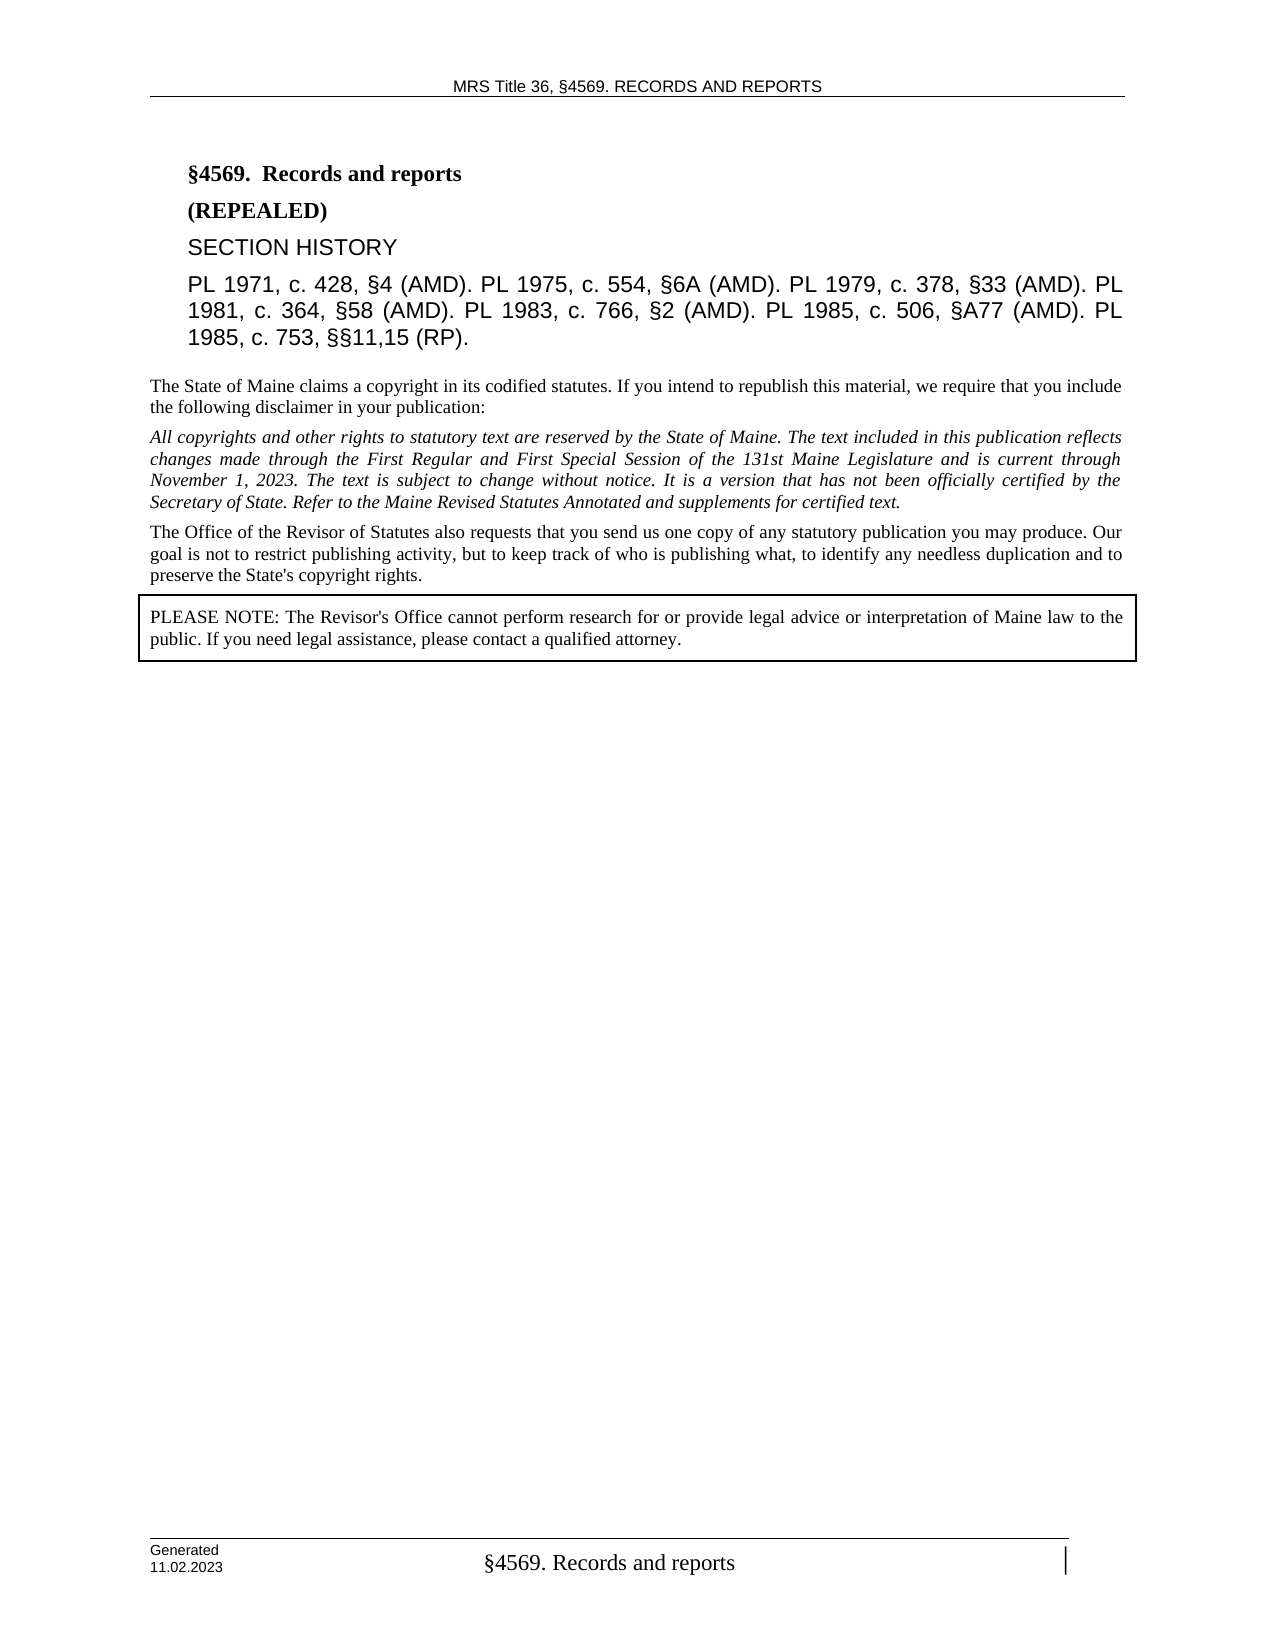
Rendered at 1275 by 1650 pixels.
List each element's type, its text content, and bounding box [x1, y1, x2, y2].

text SECTION HISTORY [187, 234, 1125, 260]
text PLEASE NOTE: The Revisor's Office cannot perform research for or provide legal advice or interpretation of Maine law to the public. If you need legal assistance, please contact a qualified attorney. [140, 596, 1135, 660]
text PL 1971, c. 428, §4 (AMD). PL 1975, c. 554, §6A (AMD). PL 1979, c. 378, §33 (AMD). PL 1981, c. 364, §58 (AMD). PL 1983, c. 766, §2 (AMD). PL 1985, c. 506, §A77 (AMD). PL 1985, c. 753, §§11,15 (RP). [187, 271, 1125, 350]
text §4569. Records and reports [187, 160, 1125, 187]
text The Office of the Revisor of Statutes also requests that you send us one copy of any statutory publication you may produce. Our goal is not to restrict publishing activity, but to keep track of who is publishing what, to identify any needless duplication and to preserve the State's copyright rights. [150, 521, 1125, 586]
text (REPEALED) [187, 197, 1125, 223]
text All copyrights and other rights to statutory text are reserved by the State of Maine. The text included in this publication reflects changes made through the First Regular and First Special Session of the 131st Maine Legislature and is current through November 1, 2023 . The text is subject to change without notice. It is a version that has not been officially certified by the Secretary of State. Refer to the Maine Revised Statutes Annotated and supplements for certified text. [150, 426, 1125, 512]
text The State of Maine claims a copyright in its codified statutes. If you intend to republish this material, we require that you include the following disclaimer in your publication: [150, 375, 1125, 418]
